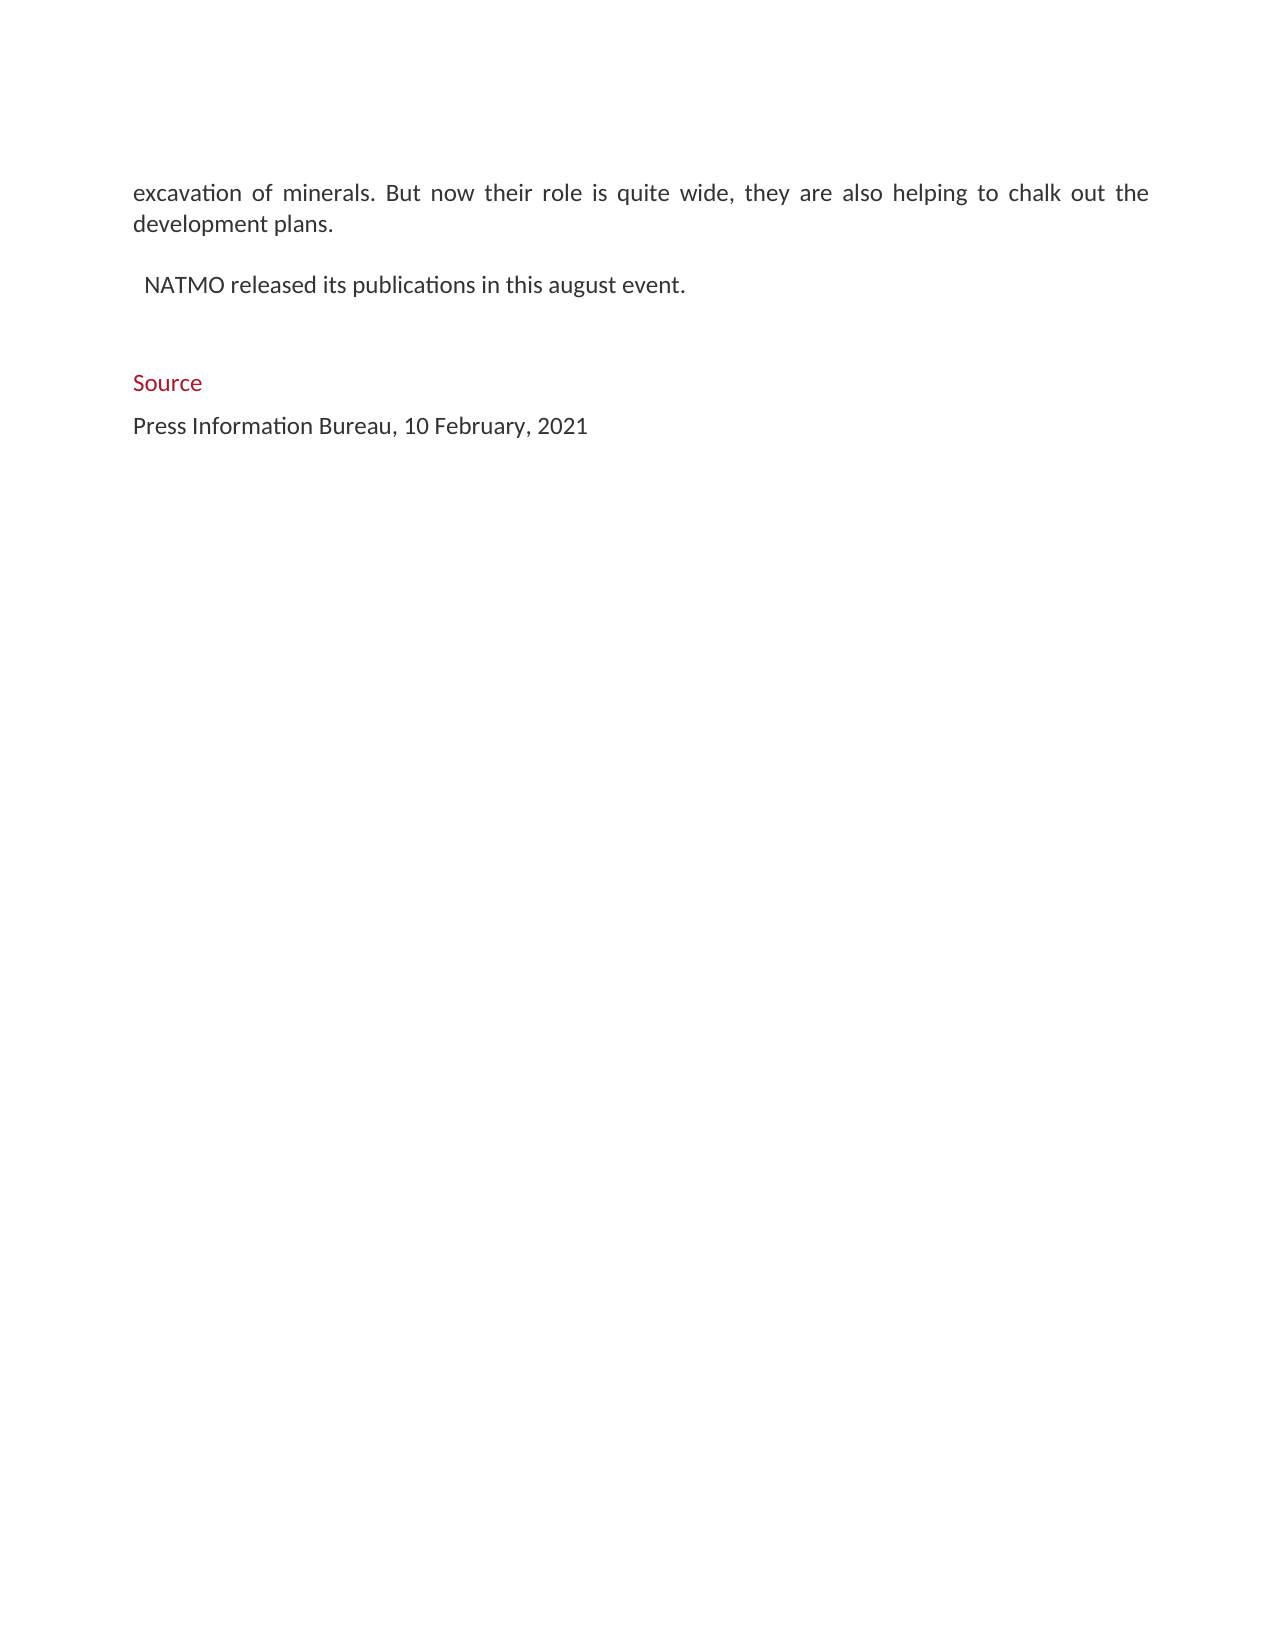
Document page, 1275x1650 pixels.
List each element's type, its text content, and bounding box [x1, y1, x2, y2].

text NATMO released its publications in this august event. [133, 269, 1152, 299]
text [133, 177, 1152, 238]
text Press Information Bureau, 10 February, 2021 [133, 410, 1152, 441]
text Source [133, 367, 1152, 398]
